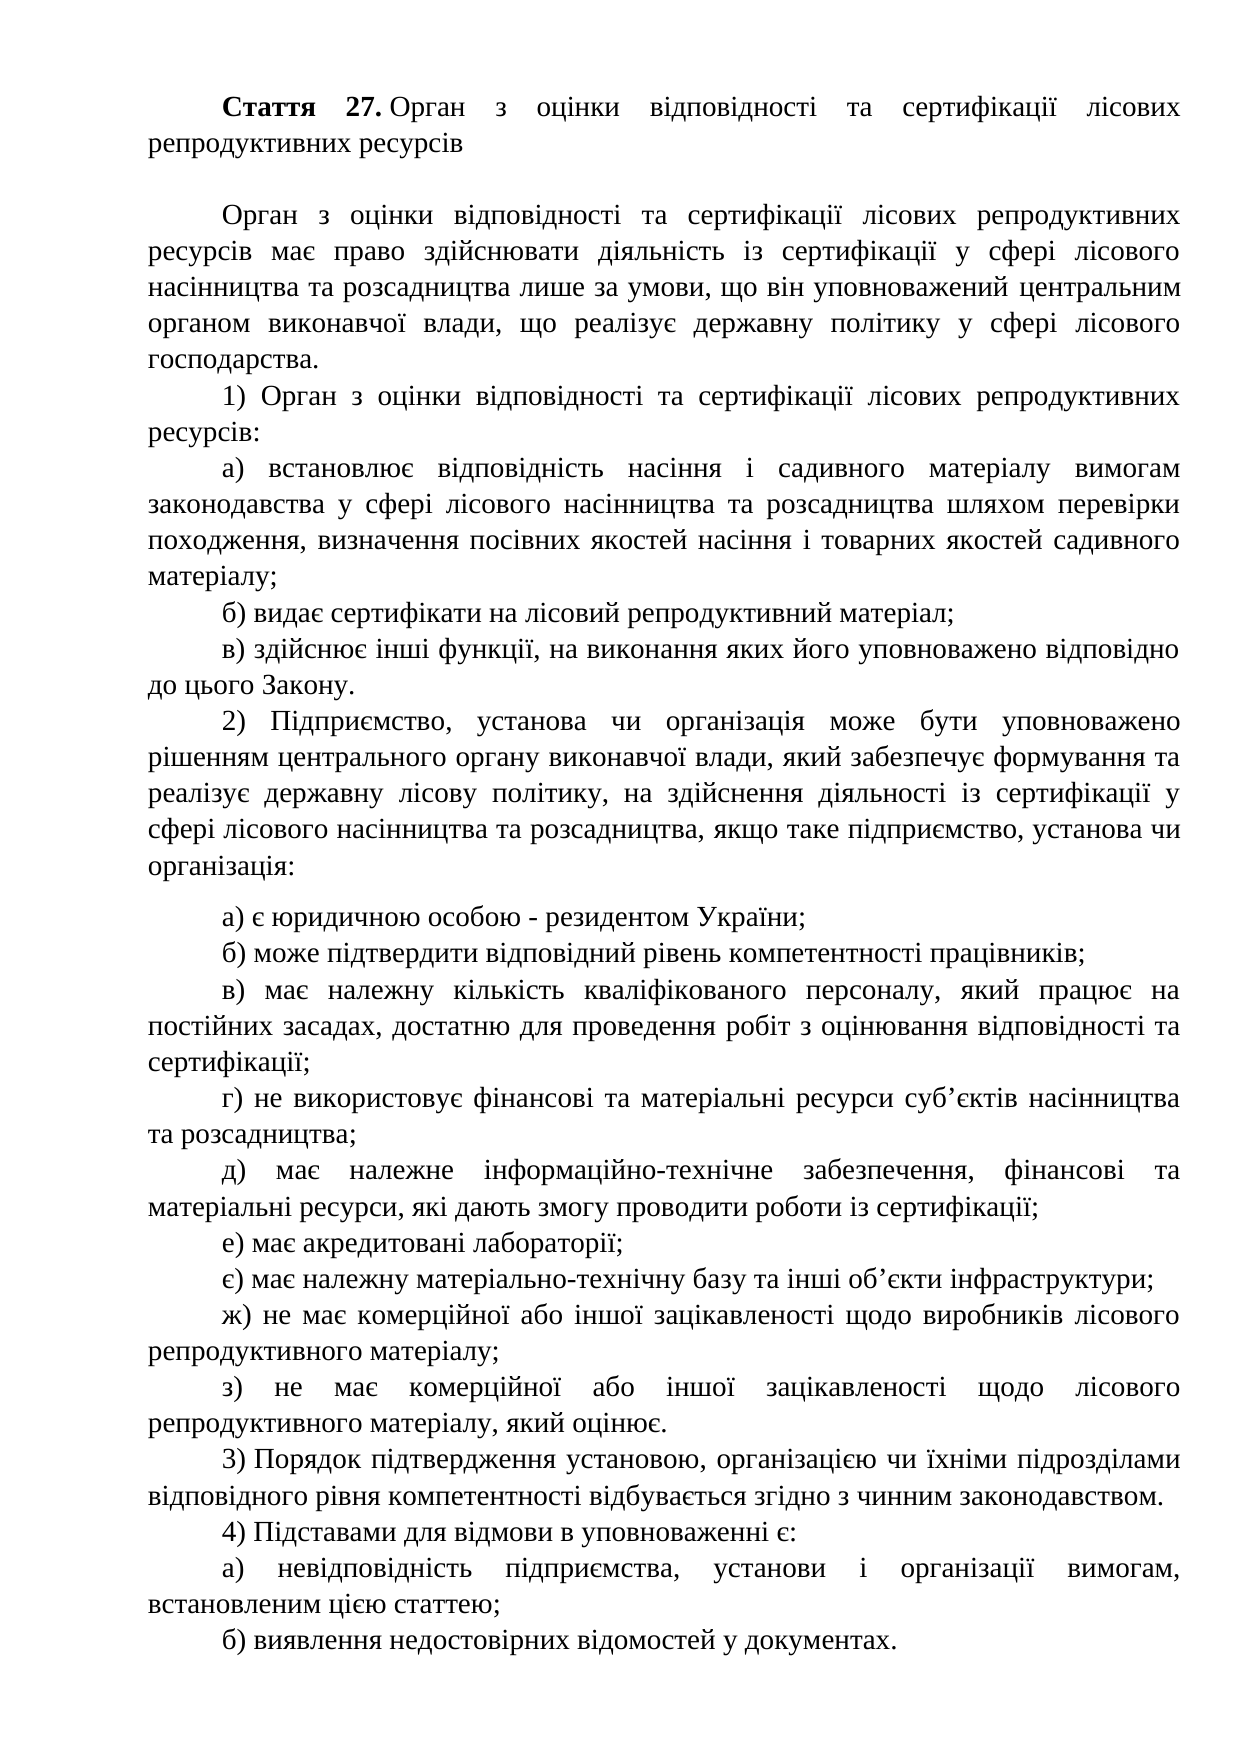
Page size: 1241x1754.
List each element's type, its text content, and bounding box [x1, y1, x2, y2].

text а) встановлює відповідність насіння і садивного матеріалу вимогам законодавства у сфері лісового насінництва та розсадництва шляхом перевірки походження, визначення посівних якостей насіння і товарних якостей садивного матеріалу; [148, 450, 1181, 592]
text 1) Орган з оцінки відповідності та сертифікації лісових репродуктивних ресурсів: [148, 378, 1181, 447]
text е) має акредитовані лабораторії; [148, 1225, 1181, 1258]
text б) видає сертифікати на лісовий репродуктивний матеріал; [148, 595, 1181, 628]
text г) не використовує фінансові та матеріальні ресурси суб’єктів насінництва та розсадництва; [148, 1080, 1181, 1150]
text ж) не має комерційної або іншої зацікавленості щодо виробників лісового репродуктивного матеріалу; [148, 1297, 1181, 1367]
text б) виявлення недостовірних відомостей у документах. [148, 1622, 1181, 1656]
text 2) Підприємство, установа чи організація може бути уповноважено рішенням центрального органу виконавчої влади, який забезпечує формування та реалізує державну лісову політику, на здійснення діяльності із сертифікації у сфері лісового насінництва та розсадництва, якщо таке підприємство, установа чи організація: [148, 703, 1181, 881]
text Орган з оцінки відповідності та сертифікації лісових репродуктивних ресурсів має право здійснювати діяльність із сертифікації у сфері лісового насінництва та розсадництва лише за умови, що він уповноважений центральним органом виконавчої влади, що реалізує державну політику у сфері лісового господарства. [148, 197, 1181, 375]
text в) здійснює інші функції, на виконання яких його уповноважено відповідно до цього Закону. [148, 631, 1181, 701]
text Стаття 27. Орган з оцінки відповідності та сертифікації лісових репродуктивних ресурсів [148, 89, 1181, 158]
text а) невідповідність підприємства, установи і організації вимогам, встановленим цією статтею; [148, 1550, 1181, 1620]
text д) має належне інформаційно-технічне забезпечення, фінансові та матеріальні ресурси, які дають змогу проводити роботи із сертифікації; [148, 1152, 1181, 1222]
text 4) Підставами для відмови в уповноваженні є: [148, 1514, 1181, 1547]
text 3) Порядок підтвердження установою, організацією чи їхніми підрозділами відповідного рівня компетентності відбувається згідно з чинним законодавством. [148, 1442, 1181, 1511]
text в) має належну кількість кваліфікованого персоналу, який працює на постійних засадах, достатню для проведення робіт з оцінювання відповідності та сертифікації; [148, 972, 1181, 1078]
text з) не має комерційної або іншої зацікавленості щодо лісового репродуктивного матеріалу, який оцінює. [148, 1369, 1181, 1439]
text б) може підтвердити відповідний рівень компетентності працівників; [148, 936, 1181, 969]
text а) є юридичною особою - резидентом України; [148, 899, 1181, 933]
text є) має належну матеріально-технічну базу та інші об’єкти інфраструктури; [148, 1261, 1181, 1294]
